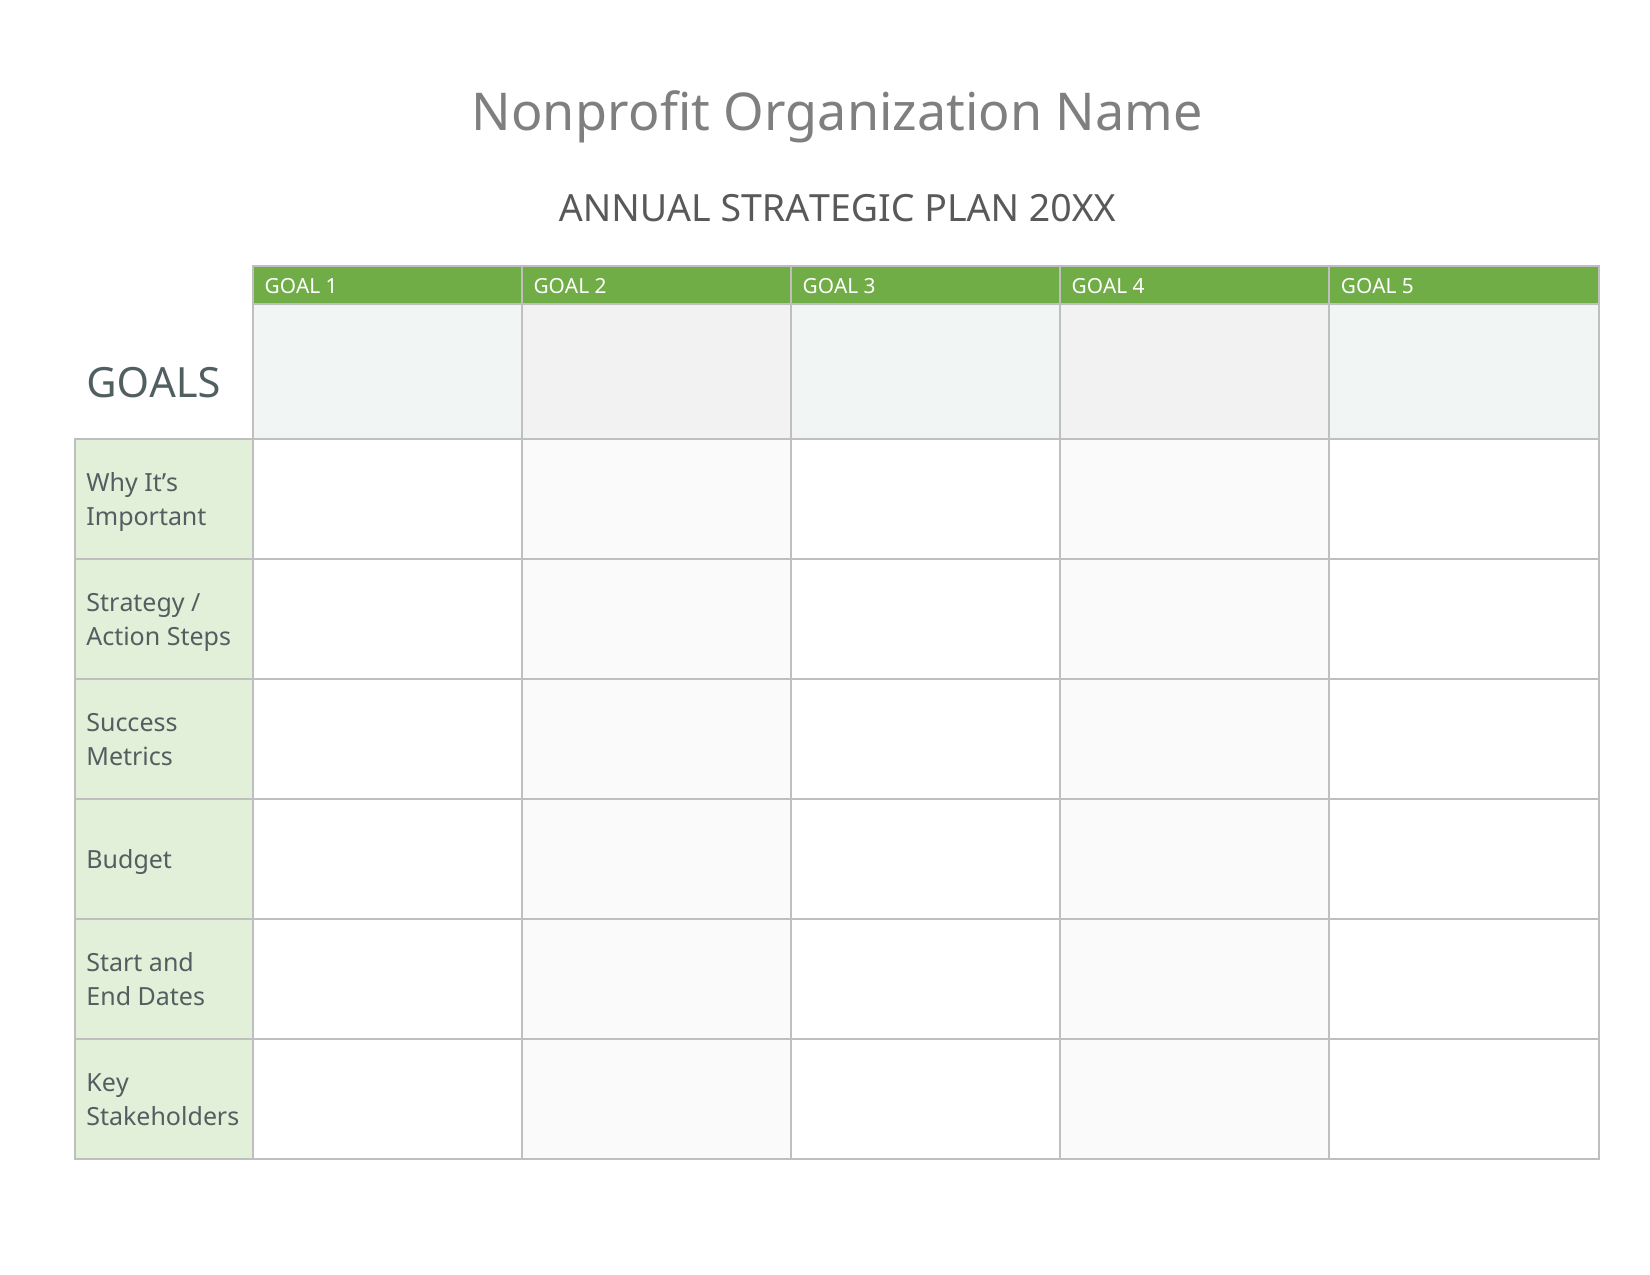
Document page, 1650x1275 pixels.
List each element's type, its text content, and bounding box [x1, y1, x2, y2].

text ANNUAL STRATEGIC PLAN 20XX [75, 182, 1599, 233]
table_header GOAL 3 [792, 267, 1059, 303]
table_cell [1061, 920, 1328, 1038]
text Nonprofit Organization Name [75, 75, 1599, 146]
table_cell [1330, 1040, 1598, 1158]
table_cell [792, 305, 1059, 438]
table_header GOAL 2 [523, 267, 790, 303]
table_cell Key Stakeholders [76, 1040, 252, 1158]
table_cell [254, 1040, 521, 1158]
table_cell [523, 1040, 790, 1158]
table_cell Why It’s Important [76, 440, 252, 558]
table_cell [1061, 1040, 1328, 1158]
table_cell [792, 440, 1059, 558]
table_cell [1330, 920, 1598, 1038]
table_cell Budget [76, 800, 252, 918]
table_cell Success Metrics [76, 680, 252, 798]
table_cell [254, 920, 521, 1038]
table_cell [792, 680, 1059, 798]
table_cell [523, 920, 790, 1038]
table_cell [523, 305, 790, 438]
table_cell [1330, 560, 1598, 678]
table_cell [1061, 680, 1328, 798]
table_cell [1061, 800, 1328, 918]
table_cell [254, 560, 521, 678]
table_cell Start and End Dates [76, 920, 252, 1038]
table_cell [792, 1040, 1059, 1158]
table_cell [254, 305, 521, 438]
table_header GOALS [75, 265, 252, 438]
table_cell [1061, 305, 1328, 438]
table_cell [523, 800, 790, 918]
table_cell Strategy / Action Steps [76, 560, 252, 678]
table_header GOAL 4 [1061, 267, 1328, 303]
table_cell [792, 920, 1059, 1038]
table_cell [1330, 440, 1598, 558]
table_cell [1330, 305, 1598, 438]
table_cell [254, 680, 521, 798]
table_cell [523, 440, 790, 558]
table_header GOAL 5 [1330, 267, 1598, 303]
table_header GOAL 1 [254, 267, 521, 303]
table_cell [792, 800, 1059, 918]
table_cell [523, 680, 790, 798]
table_cell [254, 800, 521, 918]
table_cell [1330, 800, 1598, 918]
table_cell [1061, 560, 1328, 678]
table_cell [792, 560, 1059, 678]
table_cell [254, 440, 521, 558]
table_cell [1061, 440, 1328, 558]
table_cell [523, 560, 790, 678]
table_cell [1330, 680, 1598, 798]
